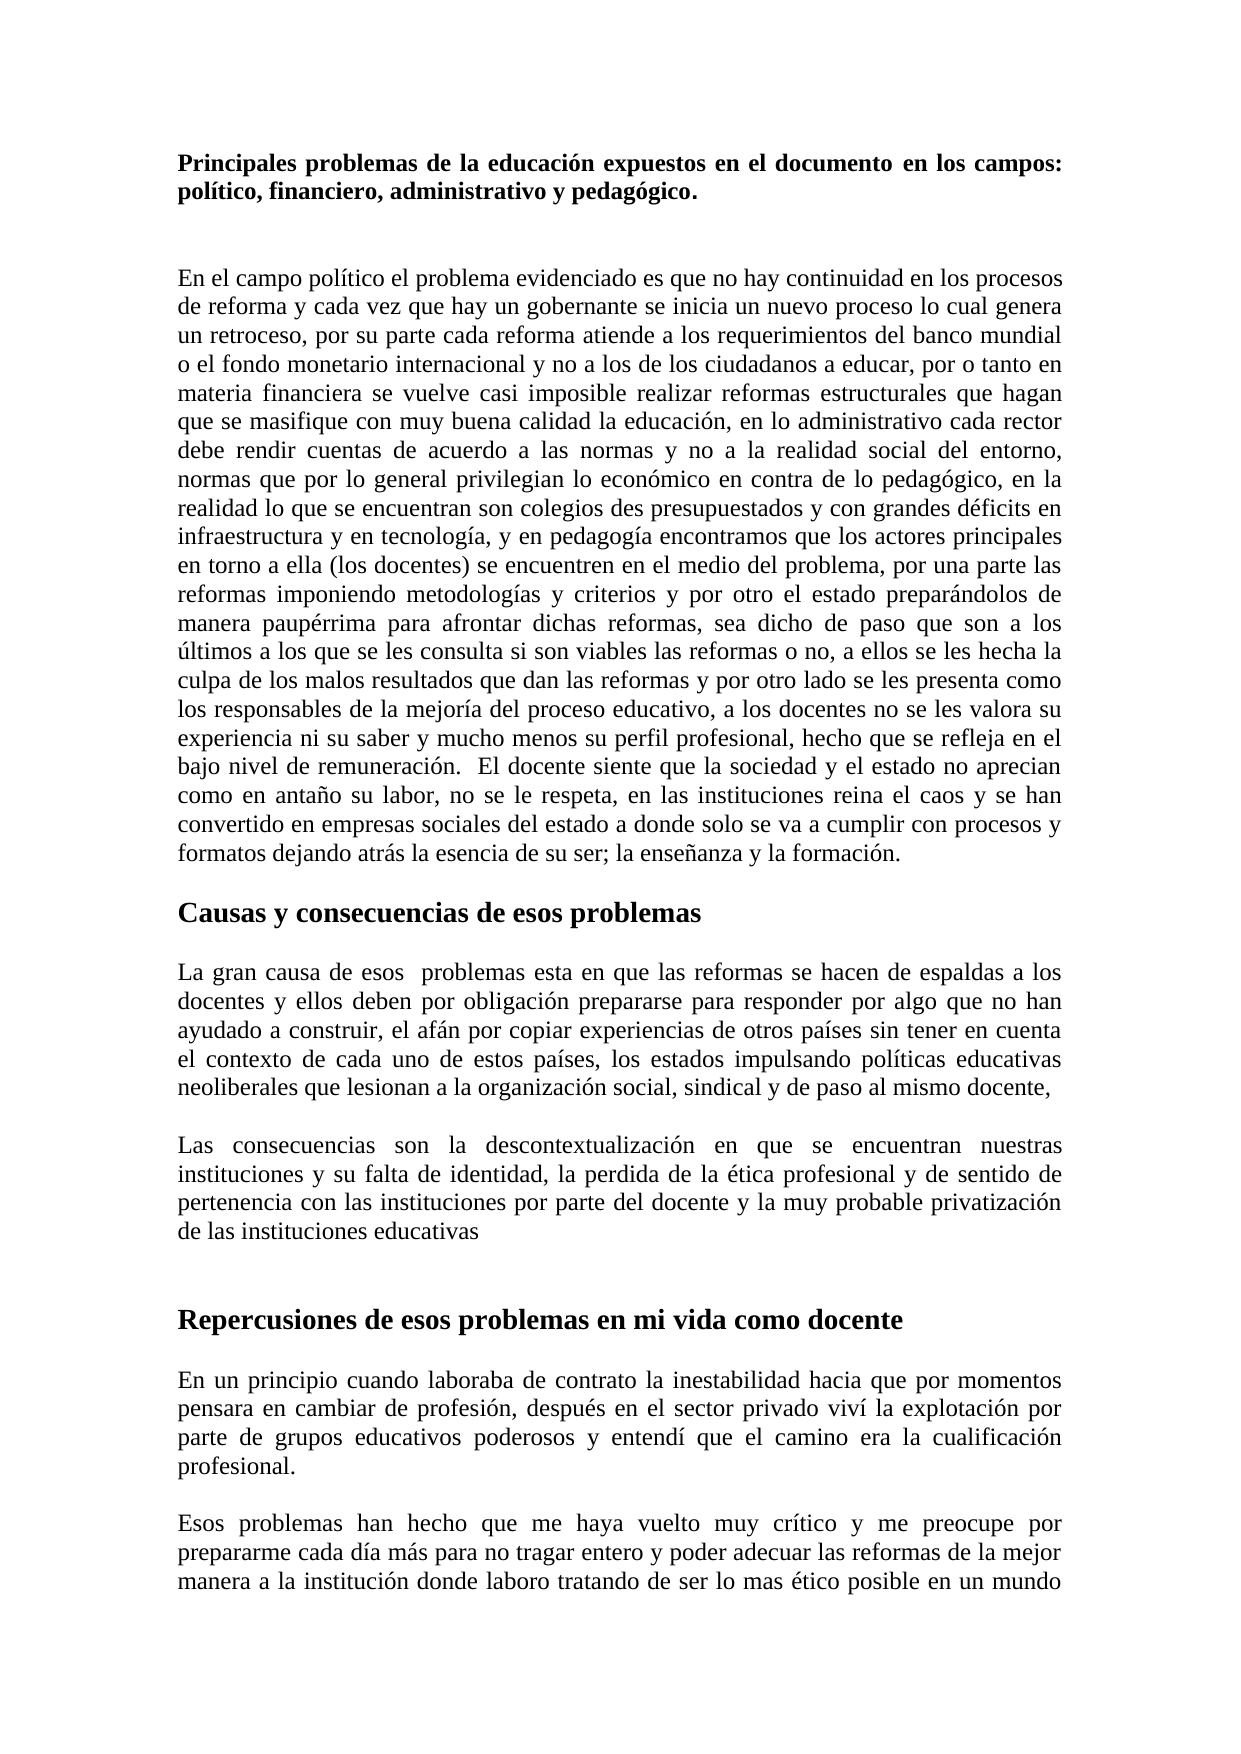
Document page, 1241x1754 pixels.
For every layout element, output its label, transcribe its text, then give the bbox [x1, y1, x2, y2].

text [177, 1508, 1063, 1595]
text La gran causa de esos problemas esta en que las reformas se hacen de espaldas a los docentes y ellos deben por obligación prepararse para responder por algo que no han ayudado a construir, el afán por copiar experiencias de otros países sin tener en cuenta el contexto de cada uno de estos países, los estados impulsando políticas educativas neoliberales que lesionan a la organización social, sindical y de paso al mismo docente, [177, 957, 1063, 1101]
text En un principio cuando laboraba de contrato la inestabilidad hacia que por momentos pensara en cambiar de profesión, después en el sector privado viví la explotación por parte de grupos educativos poderosos y entendí que el camino era la cualificación profesional. [177, 1365, 1063, 1480]
text Las consecuencias son la descontextualización en que se encuentran nuestras instituciones y su falta de identidad, la perdida de la ética profesional y de sentido de pertenencia con las instituciones por parte del docente y la muy probable privatización de las instituciones educativas [177, 1130, 1063, 1245]
text Principales problemas de la educación expuestos en el documento en los campos: político, financiero, administrativo y pedagógico. [177, 148, 1063, 205]
text Causas y consecuencias de esos problemas [177, 895, 1063, 929]
text En el campo político el problema evidenciado es que no hay continuidad en los procesos de reforma y cada vez que hay un gobernante se inicia un nuevo proceso lo cual genera un retroceso, por su parte cada reforma atiende a los requerimientos del banco mundial o el fondo monetario internacional y no a los de los ciudadanos a educar, por o tanto en materia financiera se vuelve casi imposible realizar reformas estructurales que hagan que se masifique con muy buena calidad la educación, en lo administrativo cada rector debe rendir cuentas de acuerdo a las normas y no a la realidad social del entorno, normas que por lo general privilegian lo económico en contra de lo pedagógico, en la realidad lo que se encuentran son colegios des presupuestados y con grandes déficits en infraestructura y en tecnología, y en pedagogía encontramos que los actores principales en torno a ella (los docentes) se encuentren en el medio del problema, por una parte las reformas imponiendo metodologías y criterios y por otro el estado preparándolos de manera paupérrima para afrontar dichas reformas, sea dicho de paso que son a los últimos a los que se les consulta si son viables las reformas o no, a ellos se les hecha la culpa de los malos resultados que dan las reformas y por otro lado se les presenta como los responsables de la mejoría del proceso educativo, a los docentes no se les valora su experiencia ni su saber y mucho menos su perfil profesional, hecho que se refleja en el bajo nivel de remuneración. El docente siente que la sociedad y el estado no aprecian como en antaño su labor, no se le respeta, en las instituciones reina el caos y se han convertido en empresas sociales del estado a donde solo se va a cumplir con procesos y formatos dejando atrás la esencia de su ser; la enseñanza y la formación. [177, 263, 1063, 866]
text Repercusiones de esos problemas en mi vida como docente [177, 1302, 1063, 1336]
